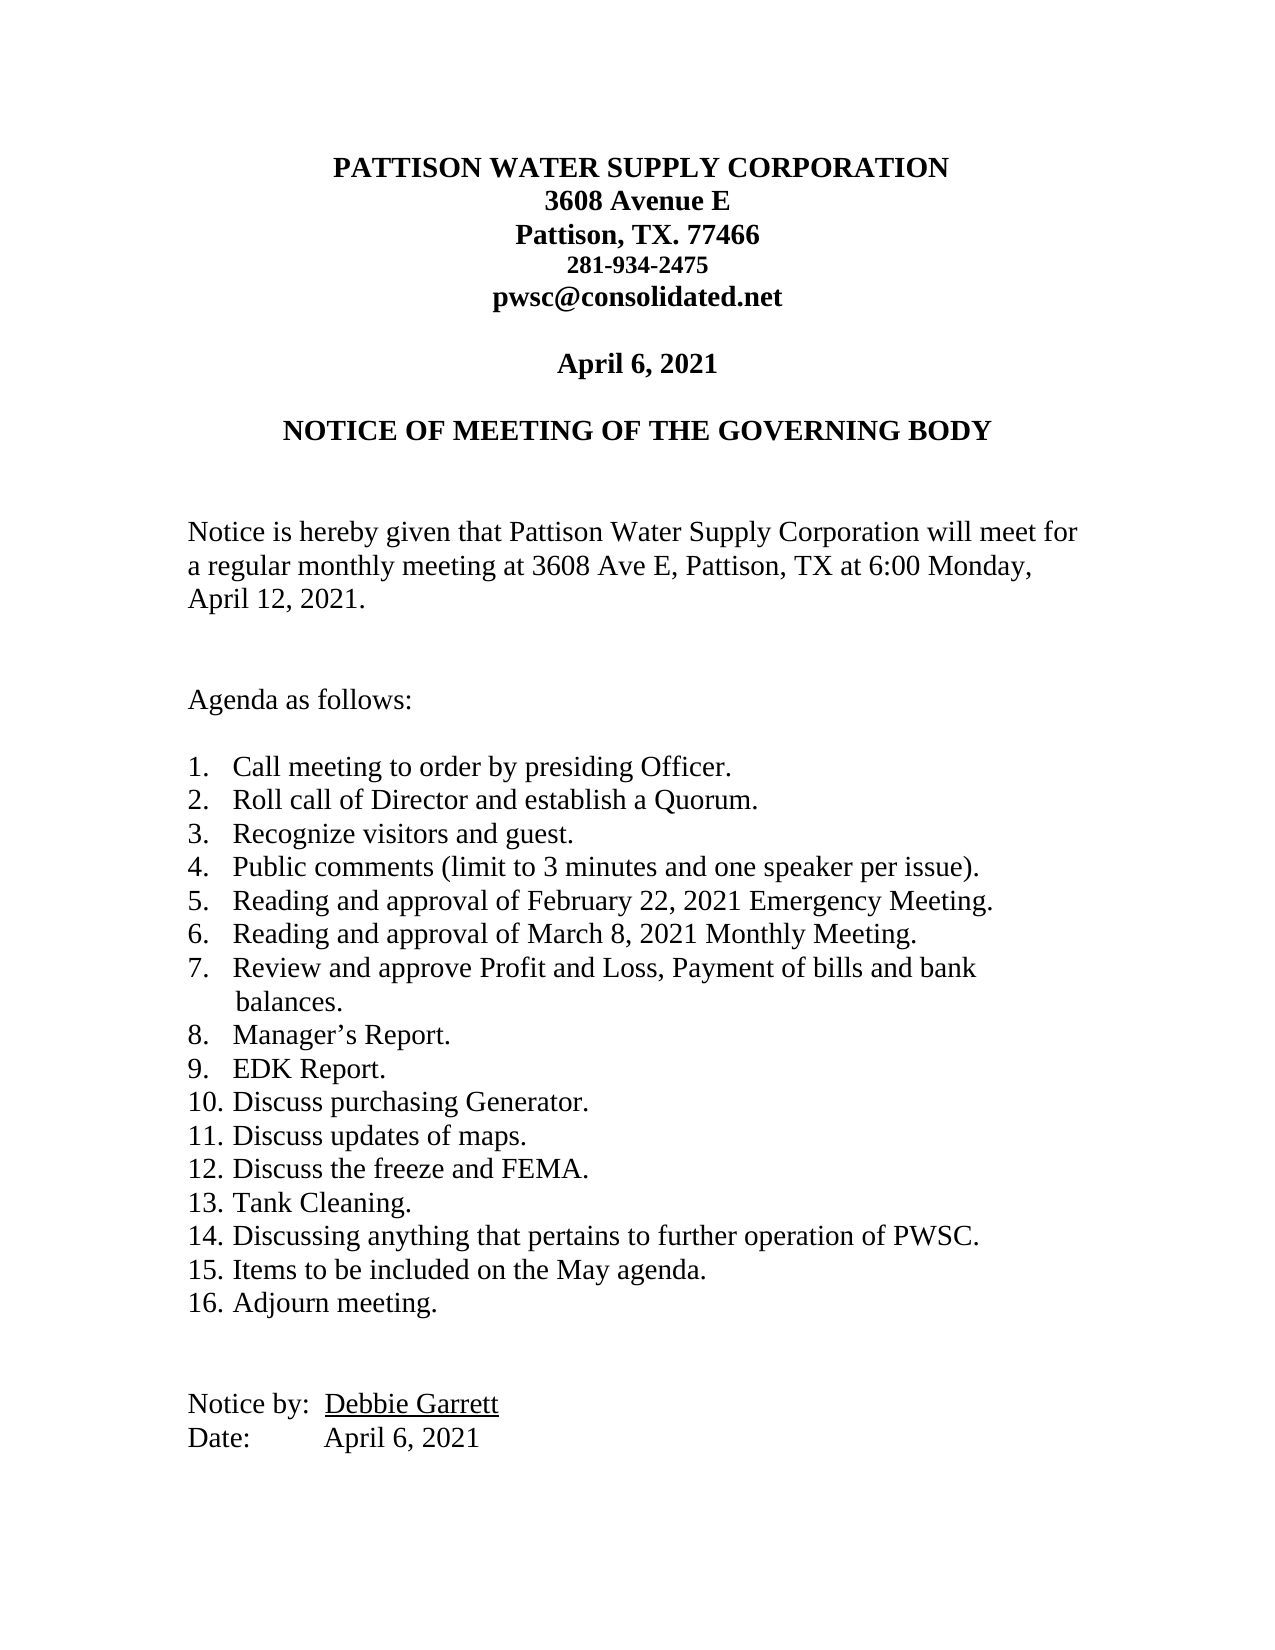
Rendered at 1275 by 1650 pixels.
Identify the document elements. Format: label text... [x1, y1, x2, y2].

text NOTICE OF MEETING OF THE GOVERNING BODY [187, 413, 1087, 447]
list Adjourn meeting. [187, 1286, 1087, 1319]
list Roll call of Director and establish a Quorum. [187, 782, 1087, 816]
text Notice is hereby given that Pattison Water Supply Corporation will meet for a regular monthly meeting at 3608 Ave E, Pattison, TX at 6:00 Monday, April 12, 2021. [187, 514, 1087, 615]
list Public comments (limit to 3 minutes and one speaker per issue). [187, 849, 1087, 883]
text 3608 Avenue E [187, 183, 1087, 217]
list Items to be included on the May agenda. [187, 1252, 1087, 1286]
text PATTISON WATER SUPPLY CORPORATION [187, 150, 1087, 183]
text . 77466 [187, 217, 1087, 251]
text Date: April 6, 2021 [187, 1420, 1087, 1453]
text Agenda as follows: [187, 682, 1087, 715]
list Review and approve Profit and Loss, Payment of bills and bank [187, 950, 1087, 984]
list Tank Cleaning. [187, 1185, 1087, 1218]
list Call meeting to order by presiding Officer. [187, 749, 1087, 782]
list Recognize visitors and guest. [187, 816, 1087, 849]
text 281-934-2475 [187, 251, 1087, 279]
list Reading and approval of March 8, 2021 Monthly Meeting. [187, 917, 1087, 950]
list Manager’s Report. [187, 1017, 1087, 1051]
list Discuss the freeze and FEMA. [187, 1151, 1087, 1185]
text Notice by: Debbie Garrett [187, 1386, 1087, 1420]
list EDK Report. [187, 1051, 1087, 1084]
list Discuss updates of maps. [187, 1118, 1087, 1151]
list Discuss purchasing Generator. [187, 1084, 1087, 1118]
text April 6, 2021 [187, 346, 1087, 380]
text pwsc@consolidated.net [187, 279, 1087, 313]
list Discussing anything that pertains to further operation of PWSC. [187, 1218, 1087, 1252]
list Reading and approval of February 22, 2021 Emergency Meeting. [187, 883, 1087, 917]
text balances. [206, 984, 1087, 1017]
